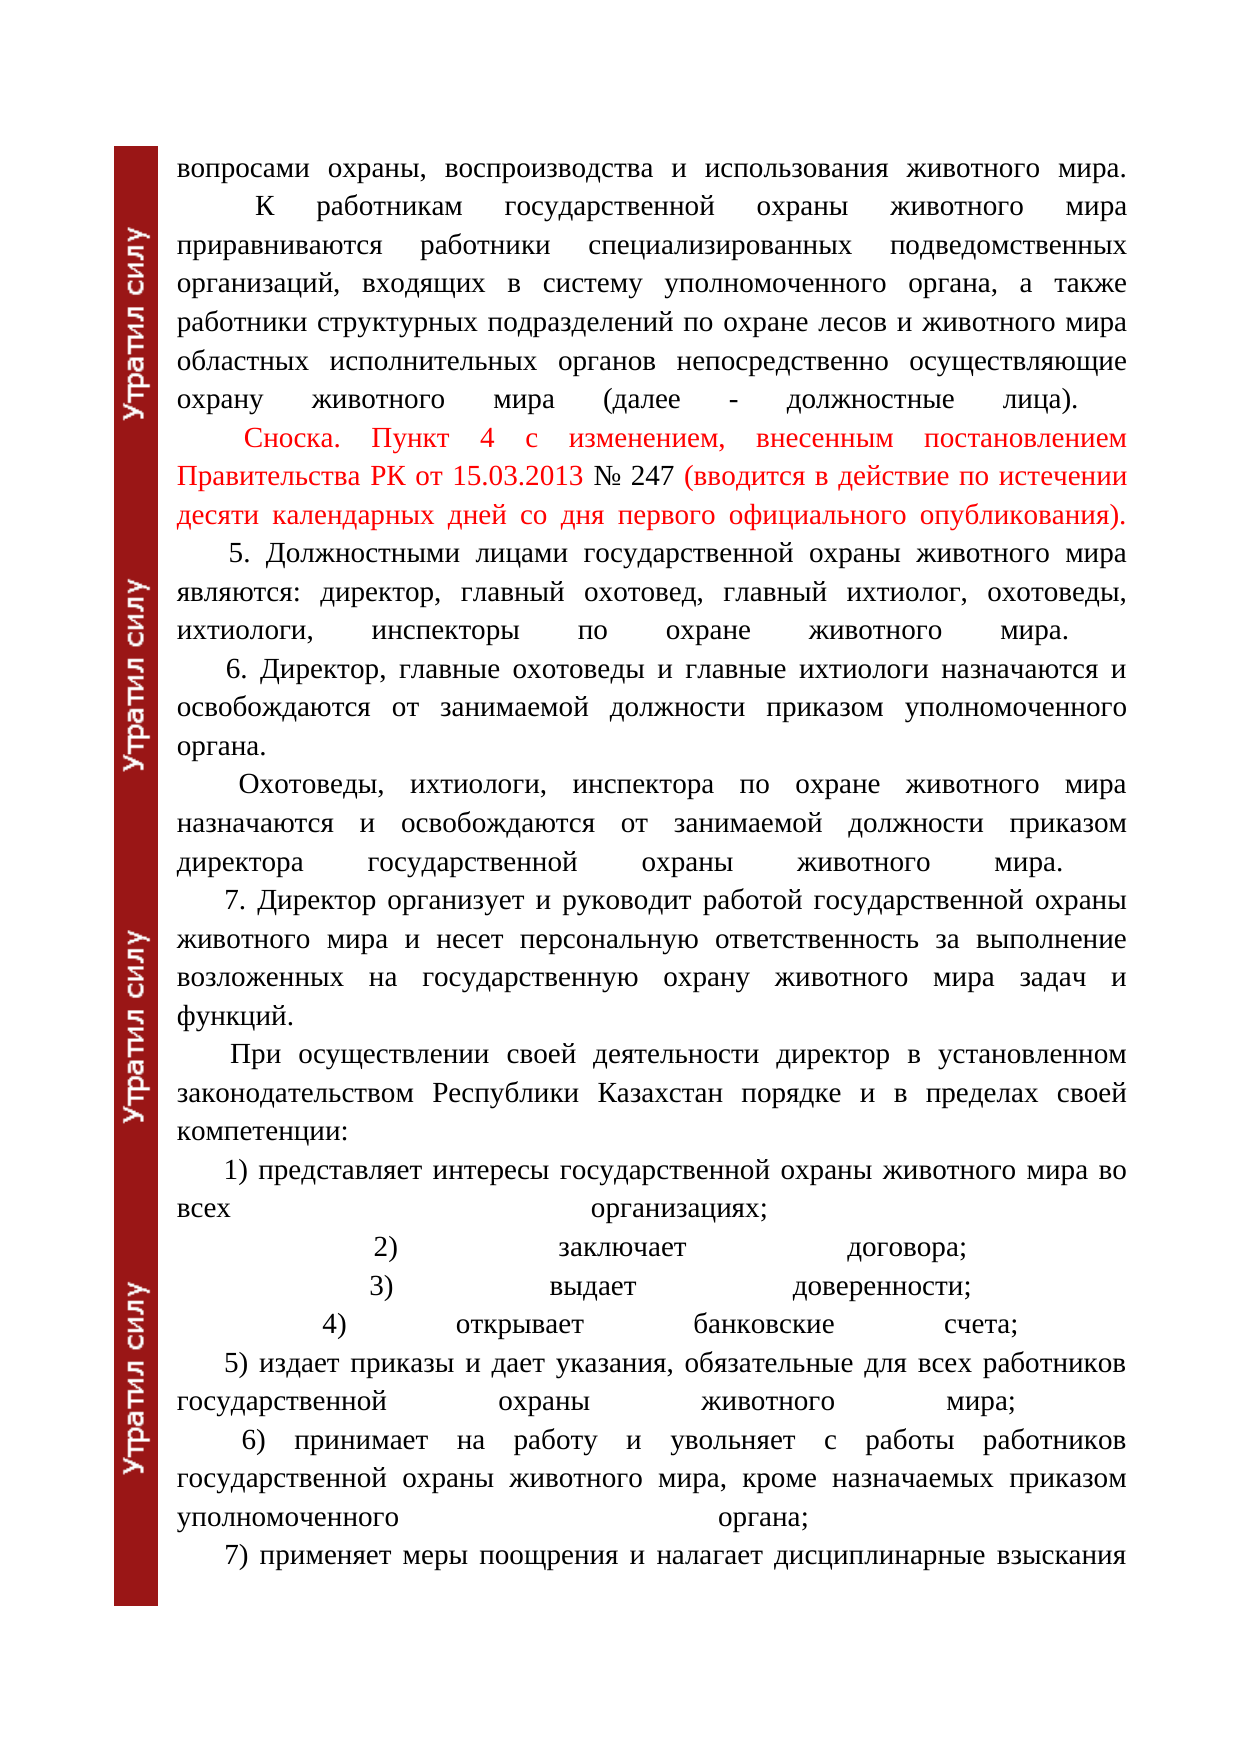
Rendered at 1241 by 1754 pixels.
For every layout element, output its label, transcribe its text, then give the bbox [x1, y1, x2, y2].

picture [114, 1571, 158, 1606]
picture [114, 146, 158, 150]
